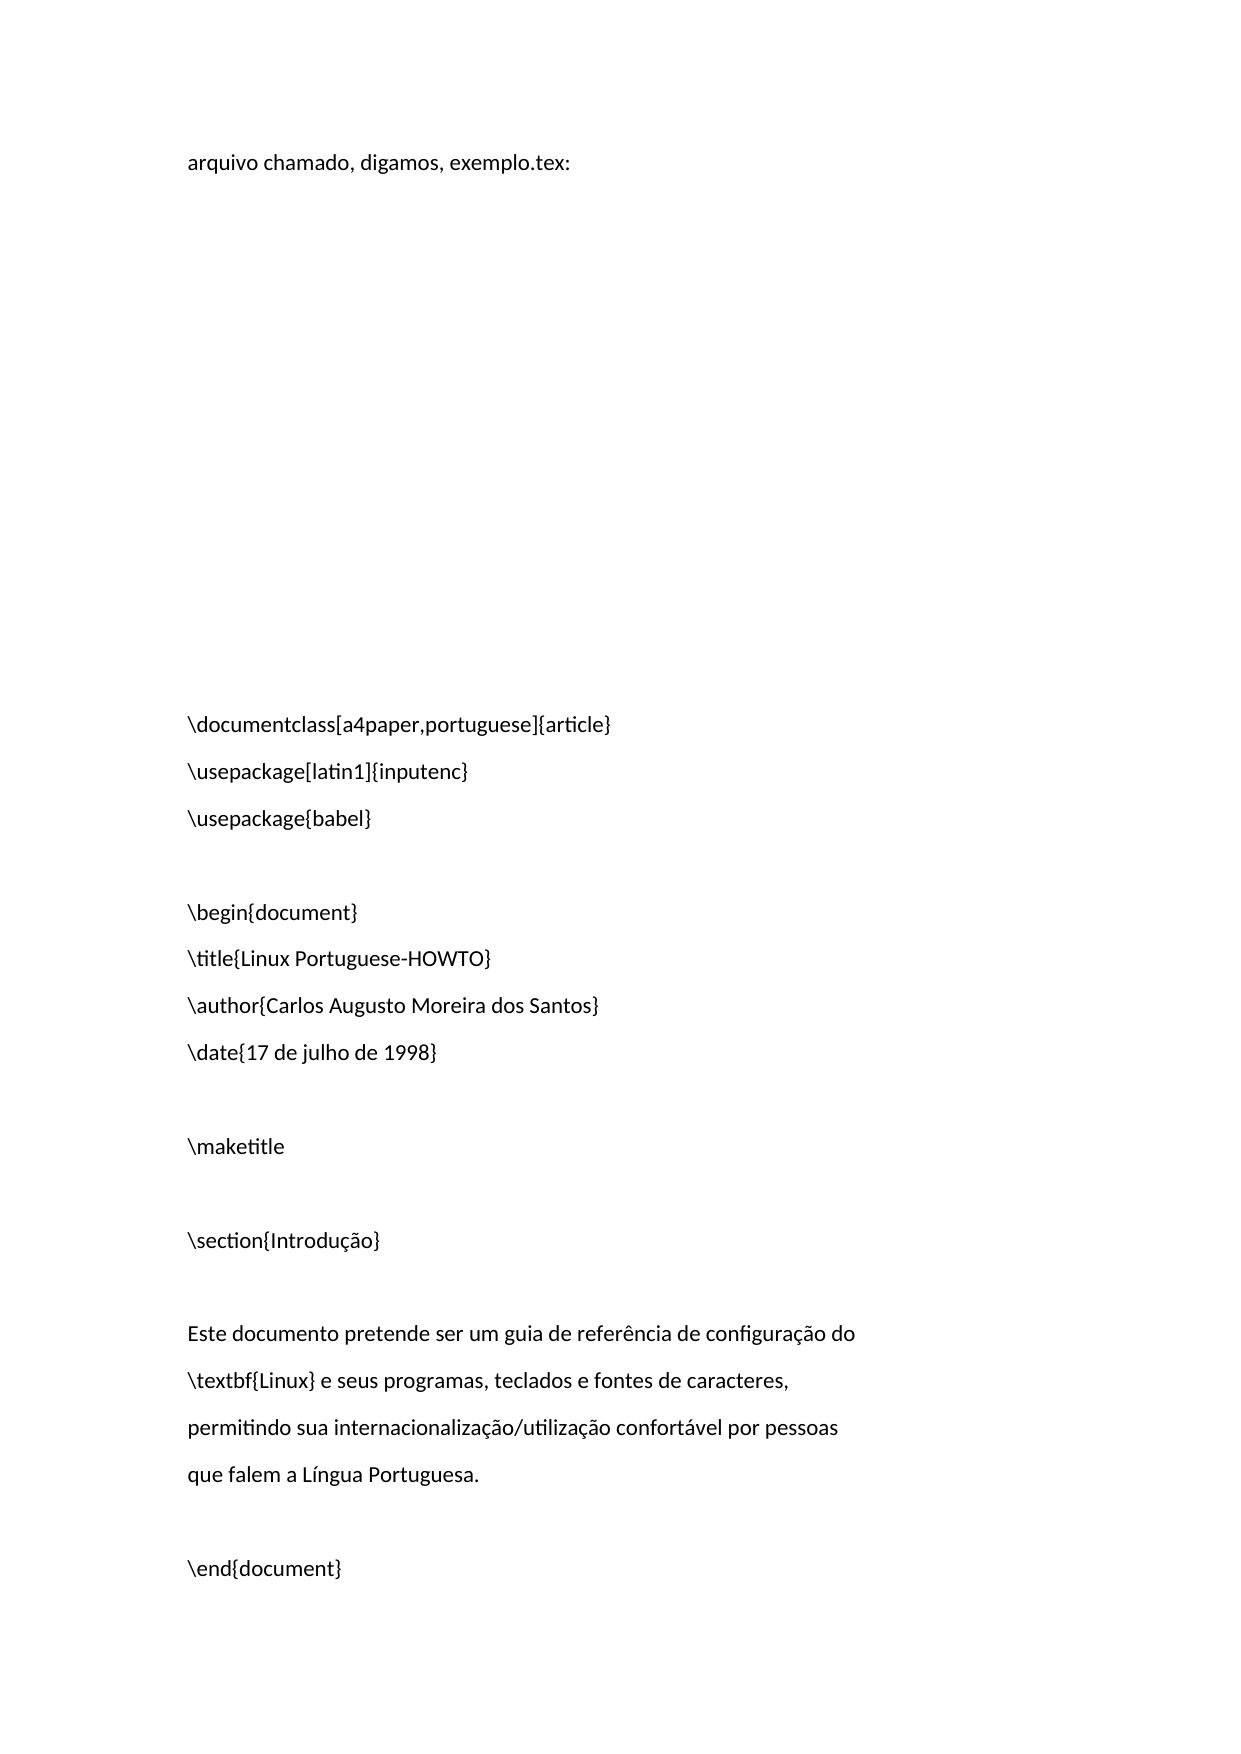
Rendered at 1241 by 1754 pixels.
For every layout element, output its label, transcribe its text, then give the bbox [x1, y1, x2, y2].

text \begin{document} [177, 898, 1063, 926]
text \title{Linux Portuguese-HOWTO} [177, 944, 1063, 972]
text \maketitle [177, 1132, 1063, 1160]
text \documentclass[a4paper,portuguese]{article} [177, 710, 1063, 738]
text \usepackage[latin1]{inputenc} [177, 757, 1063, 785]
text \author{Carlos Augusto Moreira dos Santos} [177, 991, 1063, 1019]
text \section{Introdução} [177, 1226, 1063, 1254]
text permitindo sua internacionalização/utilização confortável por pessoas [177, 1413, 1063, 1441]
text Este documento pretende ser um guia de referência de configuração do [177, 1319, 1063, 1347]
text \date{17 de julho de 1998} [177, 1038, 1063, 1066]
text que falem a Língua Portuguesa. [177, 1460, 1063, 1488]
text \end{document} [177, 1554, 1063, 1582]
text \textbf{Linux} e seus programas, teclados e fontes de caracteres, [177, 1366, 1063, 1394]
text \usepackage{babel} [177, 804, 1063, 832]
text arquivo chamado, digamos, exemplo.tex: [177, 148, 1063, 176]
